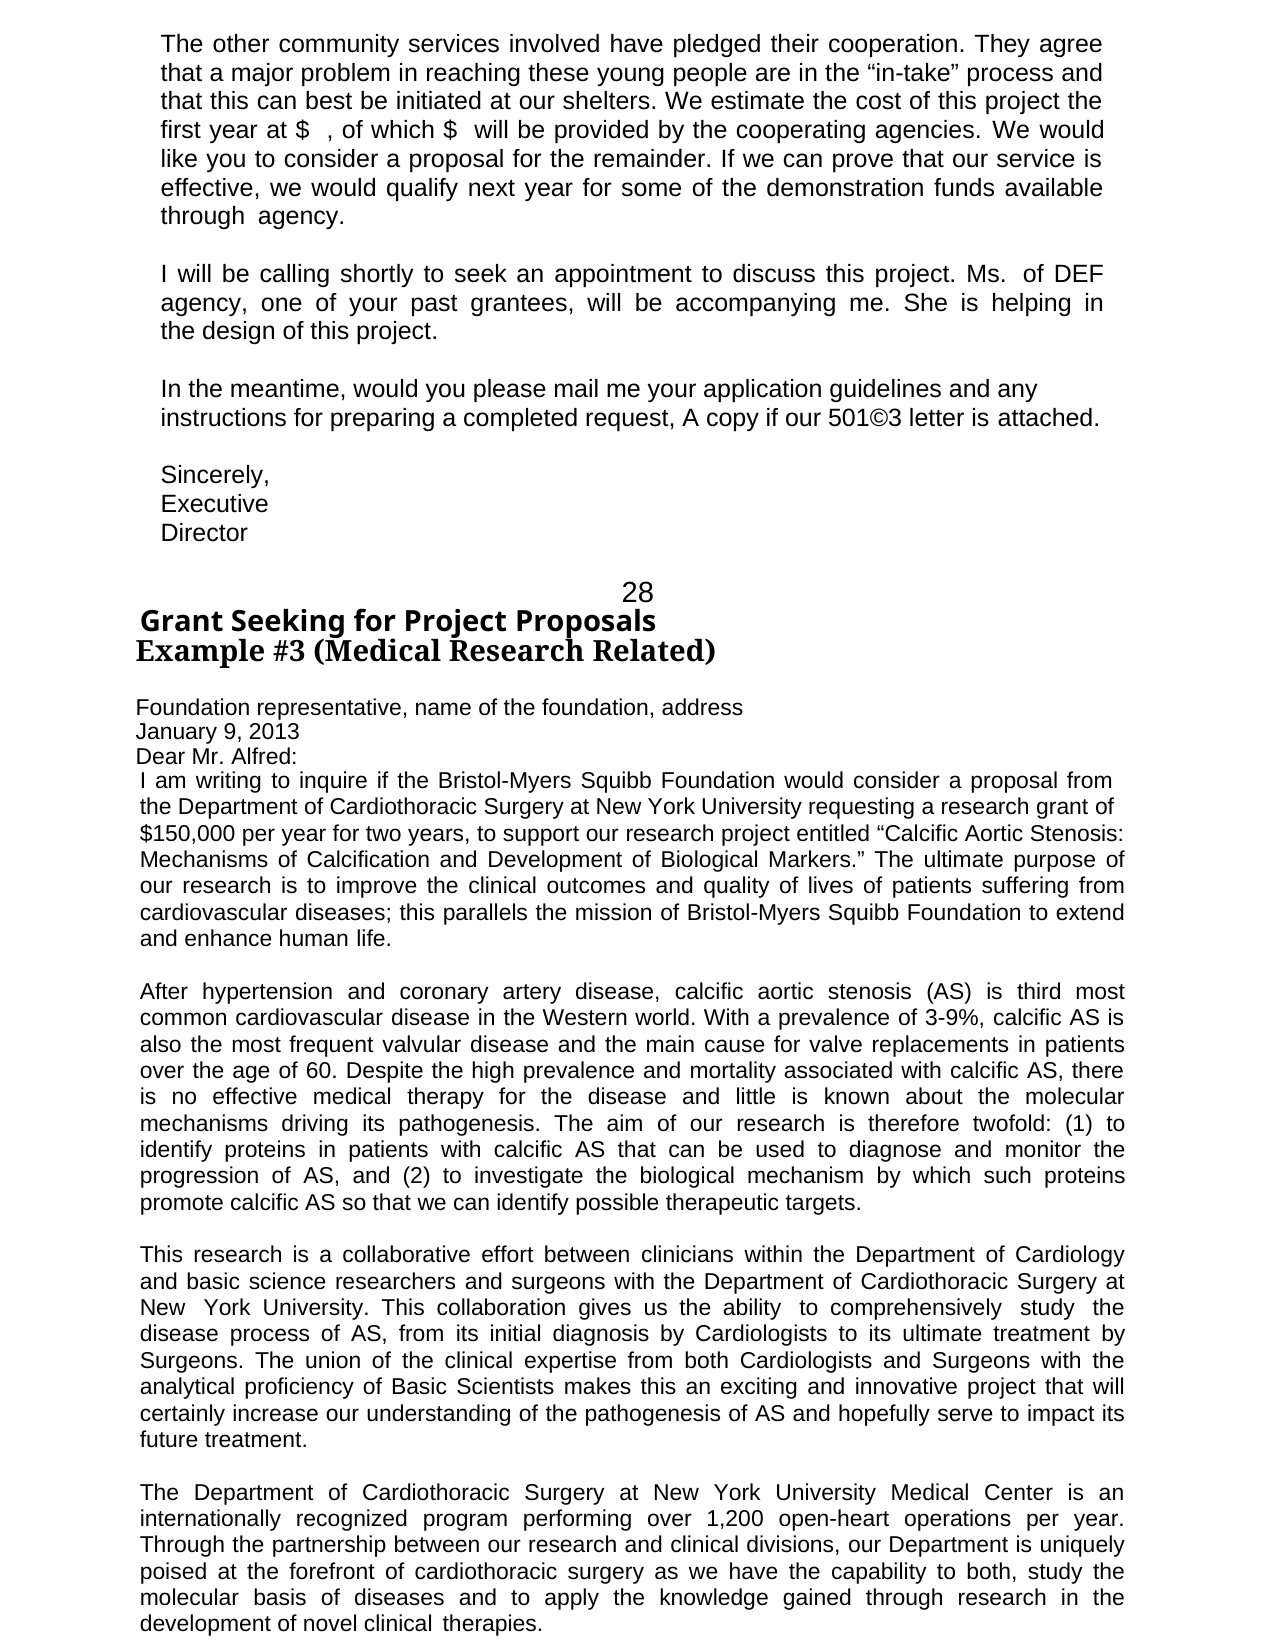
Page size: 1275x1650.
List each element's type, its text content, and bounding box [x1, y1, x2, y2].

text Foundation representative, name of the foundation, address [135, 694, 1142, 721]
text the Department of Cardiothoracic Surgery at New York University requesting a research grant of [139, 793, 1142, 820]
text 28 [262, 575, 1013, 608]
text I am writing to inquire if the Bristol-Myers Squibb Foundation would consider a proposal from [139, 770, 1142, 793]
text The Department of Cardiothoracic Surgery at New York University Medical Center is an internationally recognized program performing over 1,200 open-heart operations per year. Through the partnership between our research and clinical divisions, our Department is uniquely poised at the forefront of cardiothoracic surgery as we have the capability to both, study the molecular basis of diseases and to apply the knowledge gained through research in the development of novel clinical therapies. [139, 1478, 1125, 1637]
text Sincerely, Executive Director [160, 460, 345, 546]
text Example #3 (Medical Research Related) [135, 638, 1142, 668]
text January 9, 2013 [135, 721, 1142, 744]
text I will be calling shortly to seek an appointment to discuss this project. Ms. of DEF agency, one of your past grantees, will be accompanying me. She is helping in the design of this project. [160, 259, 1103, 345]
text $150,000 per year for two years, to support our research project entitled “Calcific Aortic Stenosis: Mechanisms of Calcification and Development of Biological Markers.” The ultimate purpose of our research is to improve the clinical outcomes and quality of lives of patients suffering from cardiovascular diseases; this parallels the mission of Bristol-Myers Squibb Foundation to extend and enhance human life. [139, 820, 1126, 952]
text After hypertension and coronary artery disease, calcific aortic stenosis (AS) is third most common cardiovascular disease in the Western world. With a prevalence of 3-9%, calcific AS is also the most frequent valvular disease and the main cause for valve replacements in patients over the age of 60. Despite the high prevalence and mortality associated with calcific AS, there is no effective medical therapy for the disease and little is known about the molecular mechanisms driving its pathogenesis. The aim of our research is therefore twofold: (1) to identify proteins in patients with calcific AS that can be used to diagnose and monitor the progression of AS, and (2) to investigate the biological mechanism by which such proteins promote calcific AS so that we can identify possible therapeutic targets. [139, 978, 1125, 1215]
text Grant Seeking for Project Proposals [139, 608, 1013, 638]
text In the meantime, would you please mail me your application guidelines and any instructions for preparing a completed request, A copy if our 501©3 letter is attached. [160, 374, 1132, 431]
text The other community services involved have pledged their cooperation. They agree that a major problem in reaching these young people are in the “in-take” process and that this can best be initiated at our shelters. We estimate the cost of this project the first year at $ , of which $ will be provided by the cooperating agencies. We would like you to consider a proposal for the remainder. If we can prove that our service is effective, we would qualify next year for some of the demonstration funds available through agency. [160, 29, 1104, 230]
text Dear Mr. Alfred: [135, 744, 1142, 770]
text This research is a collaborative effort between clinicians within the Department of Cardiology and basic science researchers and surgeons with the Department of Cardiothoracic Surgery at New York University. This collaboration gives us the ability to comprehensively study the disease process of AS, from its initial diagnosis by Cardiologists to its ultimate treatment by Surgeons. The union of the clinical expertise from both Cardiologists and Surgeons with the analytical proficiency of Basic Scientists makes this an exciting and innovative project that will certainly increase our understanding of the pathogenesis of AS and hopefully serve to impact its future treatment. [139, 1241, 1125, 1452]
